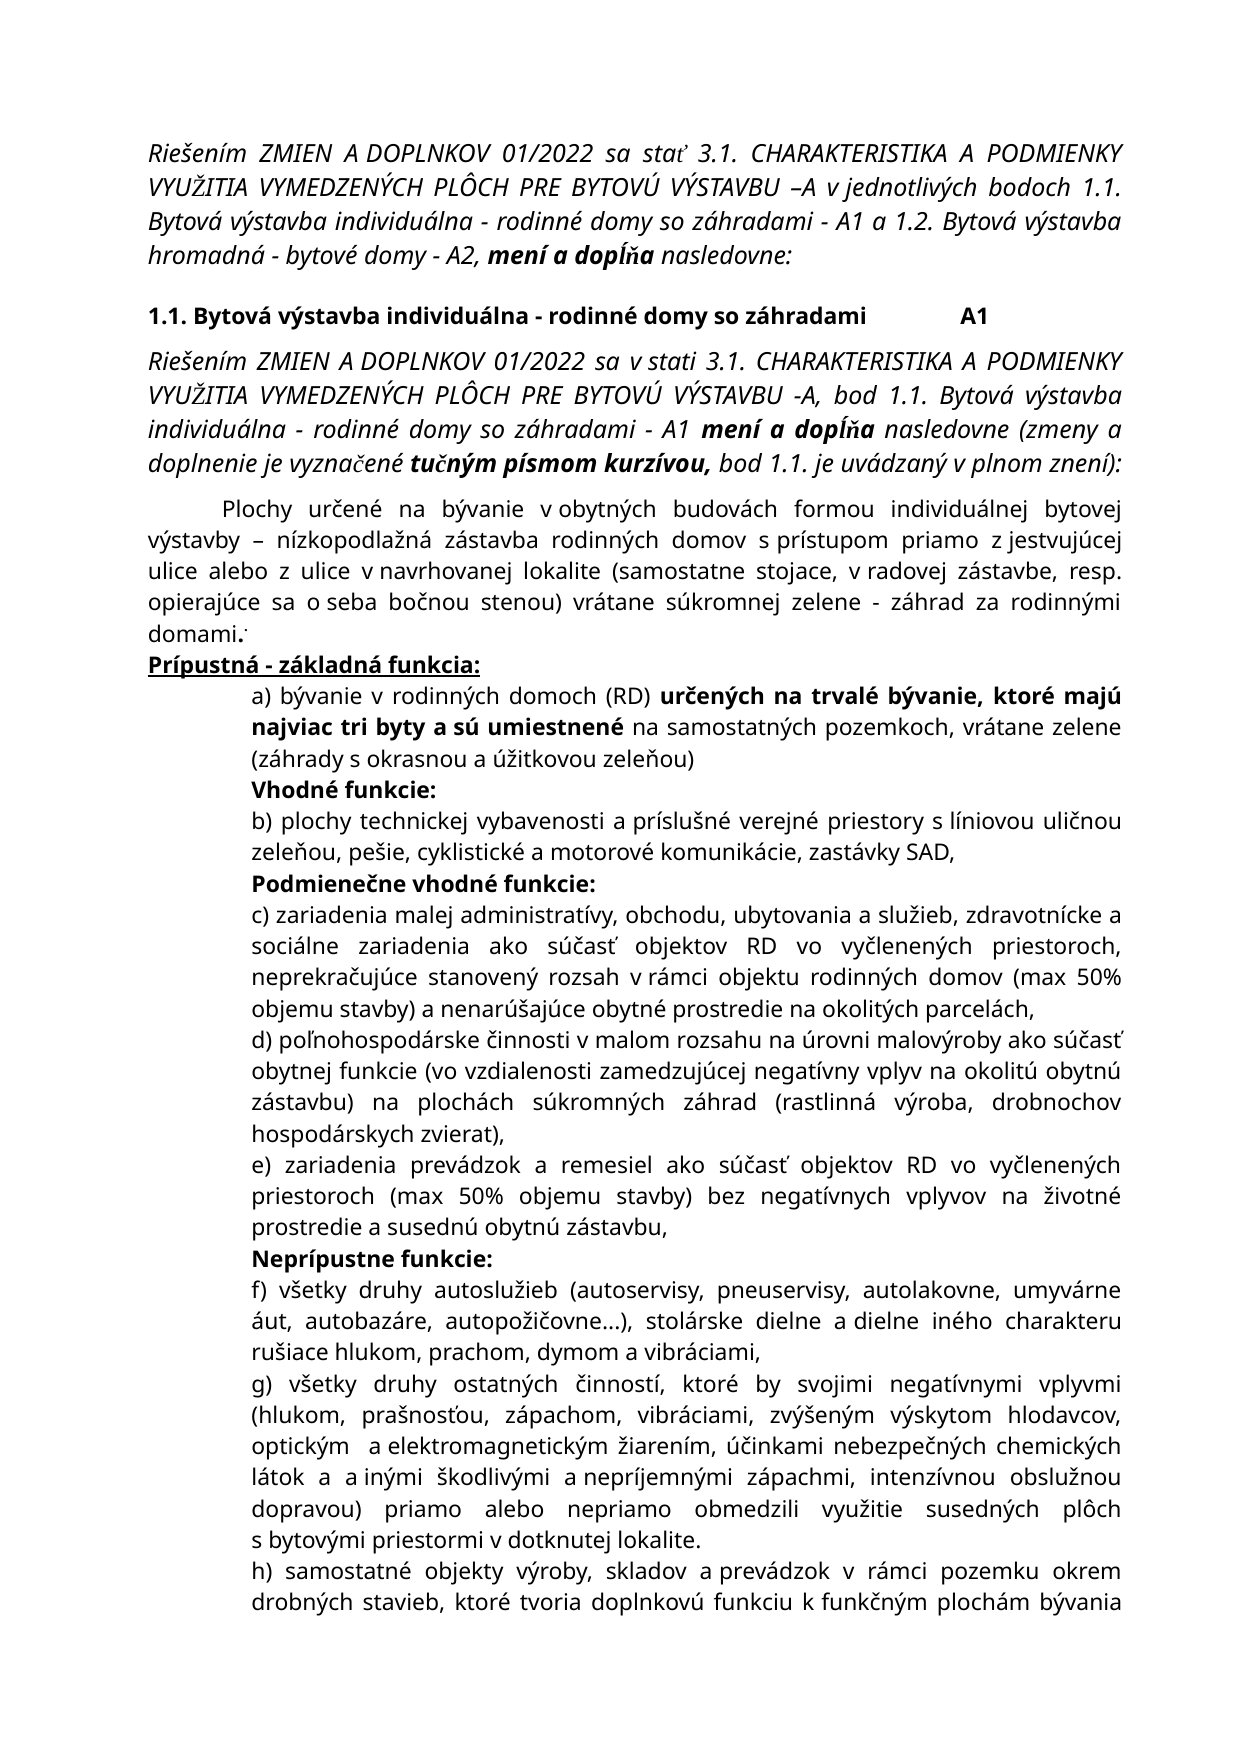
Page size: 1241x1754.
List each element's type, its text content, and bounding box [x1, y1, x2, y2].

text Riešením ZMIEN A DOPLNKOV 01/2022 sa stať 3.1. CHARAKTERISTIKA A PODMIENKY VYUŽITIA VYMEDZENÝCH PLÔCH PRE BYTOVÚ VÝSTAVBU –A v jednotlivých bodoch 1.1. Bytová výstavba individuálna - rodinné domy so záhradami - A1 a 1.2. Bytová výstavba hromadná - bytové domy - A2, mení a dopĺňa nasledovne: [148, 136, 1122, 272]
text Riešením ZMIEN A DOPLNKOV 01/2022 sa v stati 3.1. CHARAKTERISTIKA A PODMIENKY VYUŽITIA VYMEDZENÝCH PLÔCH PRE BYTOVÚ VÝSTAVBU -A, bod 1.1. Bytová výstavba individuálna - rodinné domy so záhradami - A1 mení a dopĺňa nasledovne (zmeny a doplnenie je vyznačené tučným písmom kurzívou, bod 1.1. je uvádzaný v plnom znení): [148, 344, 1122, 481]
text Neprípustne funkcie: [251, 1243, 1122, 1274]
text e) zariadenia prevádzok a remesiel ako súčasť objektov RD vo vyčlenených priestoroch (max 50% objemu stavby) bez negatívnych vplyvov na životné prostredie a susednú obytnú zástavbu, [251, 1149, 1122, 1243]
text Prípustná - základná funkcia: [148, 649, 1122, 681]
text b) plochy technickej vybavenosti a príslušné verejné priestory s líniovou uličnou zeleňou, pešie, cyklistické a motorové komunikácie, zastávky SAD, [251, 806, 1122, 868]
text d) poľnohospodárske činnosti v malom rozsahu na úrovni malovýroby ako súčasť obytnej funkcie (vo vzdialenosti zamedzujúcej negatívny vplyv na okolitú obytnú zástavbu) na plochách súkromných záhrad (rastlinná výroba, drobnochov hospodárskych zvierat), [251, 1024, 1122, 1149]
text Vhodné funkcie: [251, 774, 1122, 806]
text g) všetky druhy ostatných činností, ktoré by svojimi negatívnymi vplyvmi (hlukom, prašnosťou, zápachom, vibráciami, zvýšeným výskytom hlodavcov, optickým a elektromagnetickým žiarením, účinkami nebezpečných chemických látok a a inými škodlivými a nepríjemnými zápachmi, intenzívnou obslužnou dopravou) priamo alebo nepriamo obmedzili využitie susedných plôch s bytovými priestormi v dotknutej lokalite. [251, 1368, 1122, 1556]
text Podmienečne vhodné funkcie: [251, 868, 1122, 899]
text a) bývanie v rodinných domoch (RD) určených na trvalé bývanie, ktoré majú najviac tri byty a sú umiestnené na samostatných pozemkoch, vrátane zelene (záhrady s okrasnou a úžitkovou zeleňou) [251, 681, 1122, 774]
text Plochy určené na bývanie v obytných budovách formou individuálnej bytovej výstavby – nízkopodlažná zástavba rodinných domov s prístupom priamo z jestvujúcej ulice alebo z ulice v navrhovanej lokalite (samostatne stojace, v radovej zástavbe, resp. opierajúce sa o seba bočnou stenou) vrátane súkromnej zelene - záhrad za rodinnými domami.. [148, 493, 1122, 649]
text 1.1. Bytová výstavba individuálna - rodinné domy so záhradami A1 [148, 301, 1122, 332]
text f) všetky druhy autoslužieb (autoservisy, pneuservisy, autolakovne, umyvárne áut, autobazáre, autopožičovne...), stolárske dielne a dielne iného charakteru rušiace hlukom, prachom, dymom a vibráciami, [251, 1274, 1122, 1368]
text c) zariadenia malej administratívy, obchodu, ubytovania a služieb, zdravotnícke a sociálne zariadenia ako súčasť objektov RD vo vyčlenených priestoroch, neprekračujúce stanovený rozsah v rámci objektu rodinných domov (max 50% objemu stavby) a nenarúšajúce obytné prostredie na okolitých parcelách, [251, 899, 1122, 1024]
